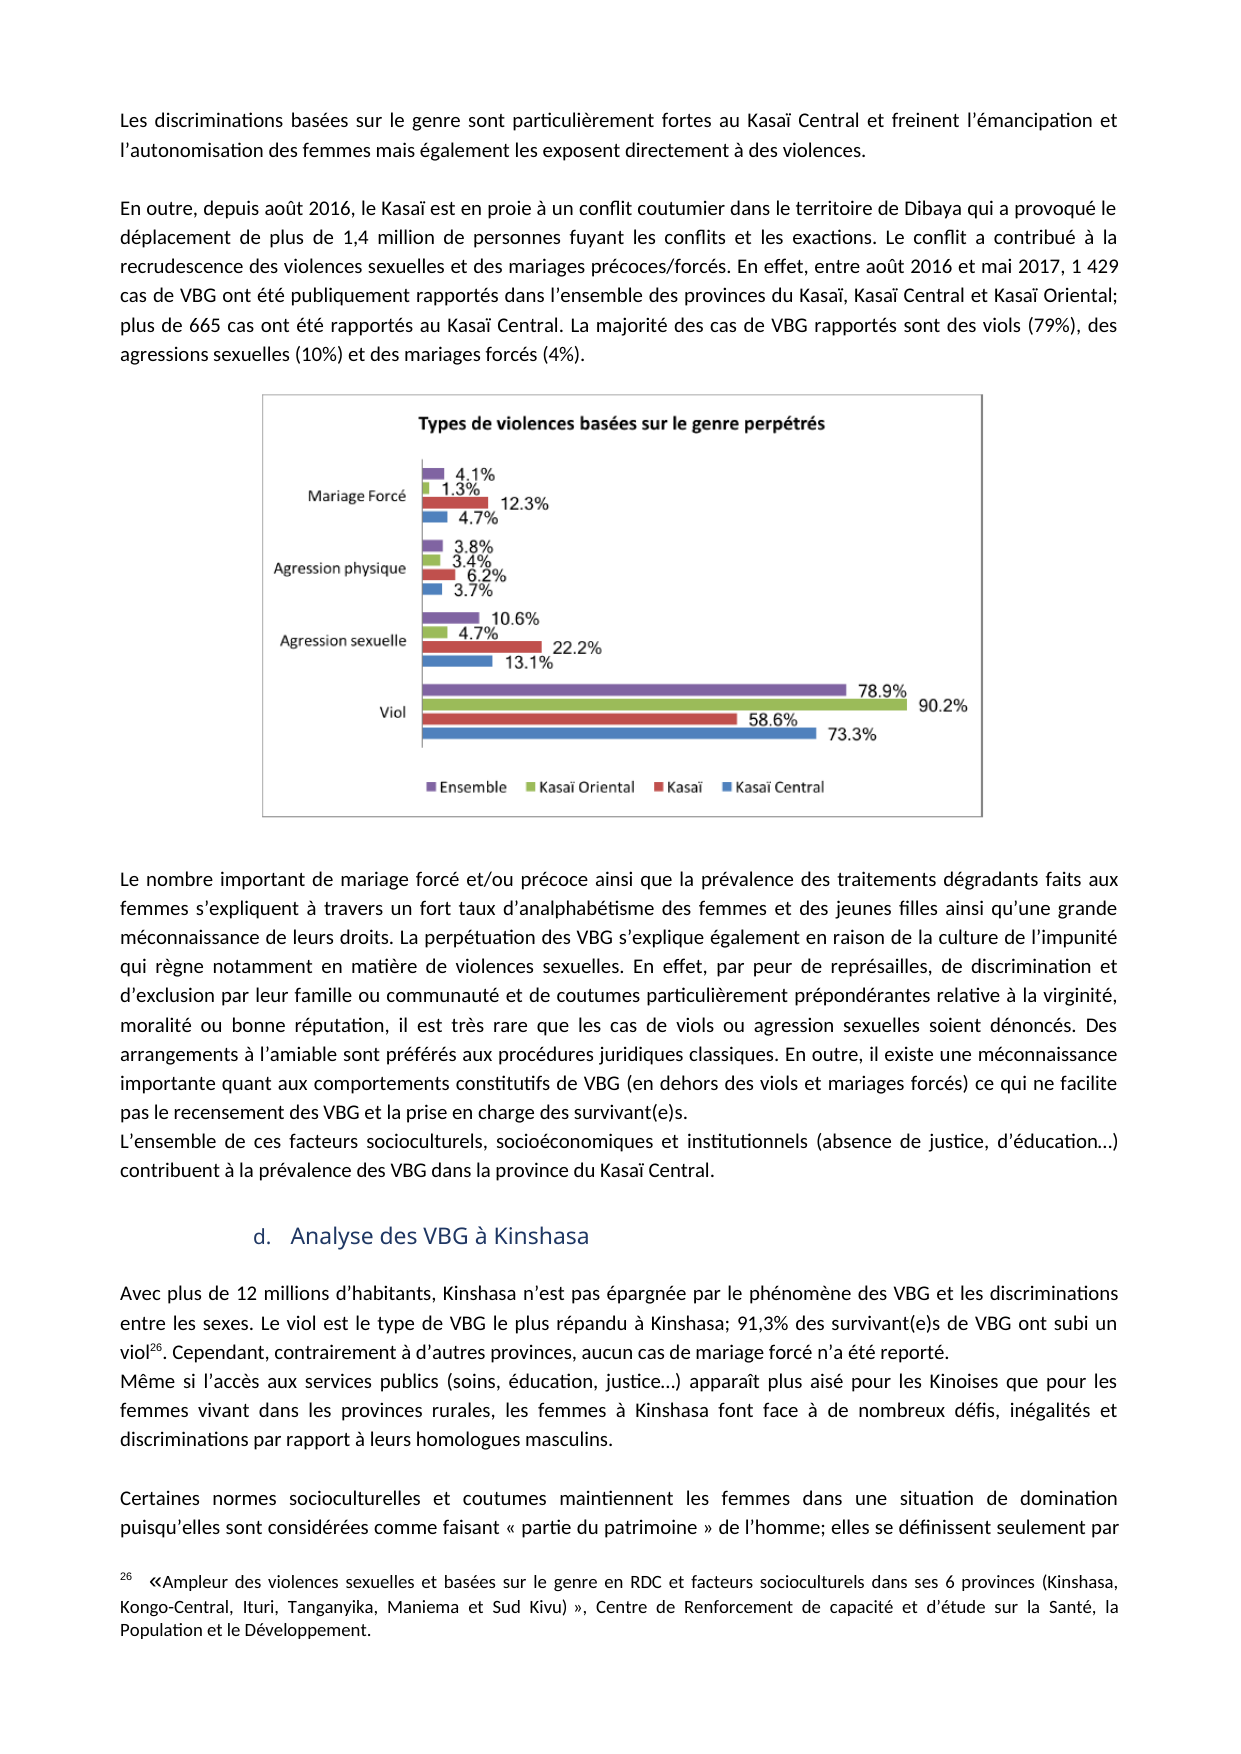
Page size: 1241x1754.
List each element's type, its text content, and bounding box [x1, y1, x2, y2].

text Même si l’accès aux services publics (soins, éducation, justice…) apparaît plus aisé pour les Kinoises que pour les femmes vivant dans les provinces rurales, les femmes à Kinshasa font face à de nombreux défis, inégalités et discriminations par rapport à leurs homologues masculins. [120, 1368, 1120, 1452]
text Le nombre important de mariage forcé et/ou précoce ainsi que la prévalence des traitements dégradants faits aux femmes s’expliquent à travers un fort taux d’analphabétisme des femmes et des jeunes filles ainsi qu’une grande méconnaissance de leurs droits. La perpétuation des VBG s’explique également en raison de la culture de l’impunité qui règne notamment en matière de violences sexuelles. En effet, par peur de représailles, de discrimination et d’exclusion par leur famille ou communauté et de coutumes particulièrement prépondérantes relative à la virginité, moralité ou bonne réputation, il est très rare que les cas de viols ou agression sexuelles soient dénoncés. Des arrangements à l’amiable sont préférés aux procédures juridiques classiques. En outre, il existe une méconnaissance importante quant aux comportements constitutifs de VBG (en dehors des viols et mariages forcés) ce qui ne facilite pas le recensement des VBG et la prise en charge des survivant(e)s. [120, 866, 1120, 1125]
text En outre, depuis août 2016, le Kasaï est en proie à un conflit coutumier dans le territoire de Dibaya qui a provoqué le déplacement de plus de 1,4 million de personnes fuyant les conflits et les exactions. Le conflit a contribué à la recrudescence des violences sexuelles et des mariages précoces/forcés. En effet, entre août 2016 et mai 2017, 1 429 cas de VBG ont été publiquement rapportés dans l’ensemble des provinces du Kasaï, Kasaï Central et Kasaï Oriental; plus de 665 cas ont été rapportés au Kasaï Central. La majorité des cas de VBG rapportés sont des viols (79%), des agressions sexuelles (10%) et des mariages forcés (4%). [120, 195, 1120, 366]
text Les discriminations basées sur le genre sont particulièrement fortes au Kasaï Central et freinent l’émancipation et l’autonomisation des femmes mais également les exposent directement à des violences. [120, 108, 1120, 162]
text L’ensemble de ces facteurs socioculturels, socioéconomiques et institutionnels (absence de justice, d’éducation…) contribuent à la prévalence des VBG dans la province du Kasaï Central. [120, 1128, 1120, 1183]
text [120, 1485, 1120, 1539]
subtitle Analyse des VBG à Kinshasa [253, 1220, 1120, 1251]
text Avec plus de 12 millions d’habitants, Kinshasa n’est pas épargnée par le phénomène des VBG et les discriminations entre les sexes. Le viol est le type de VBG le plus répandu à Kinshasa; 91,3% des survivant(e)s de VBG ont subi un viol. Cependant, contrairement à d’autres provinces, aucun cas de mariage forcé n’a été reporté. [120, 1281, 1120, 1364]
